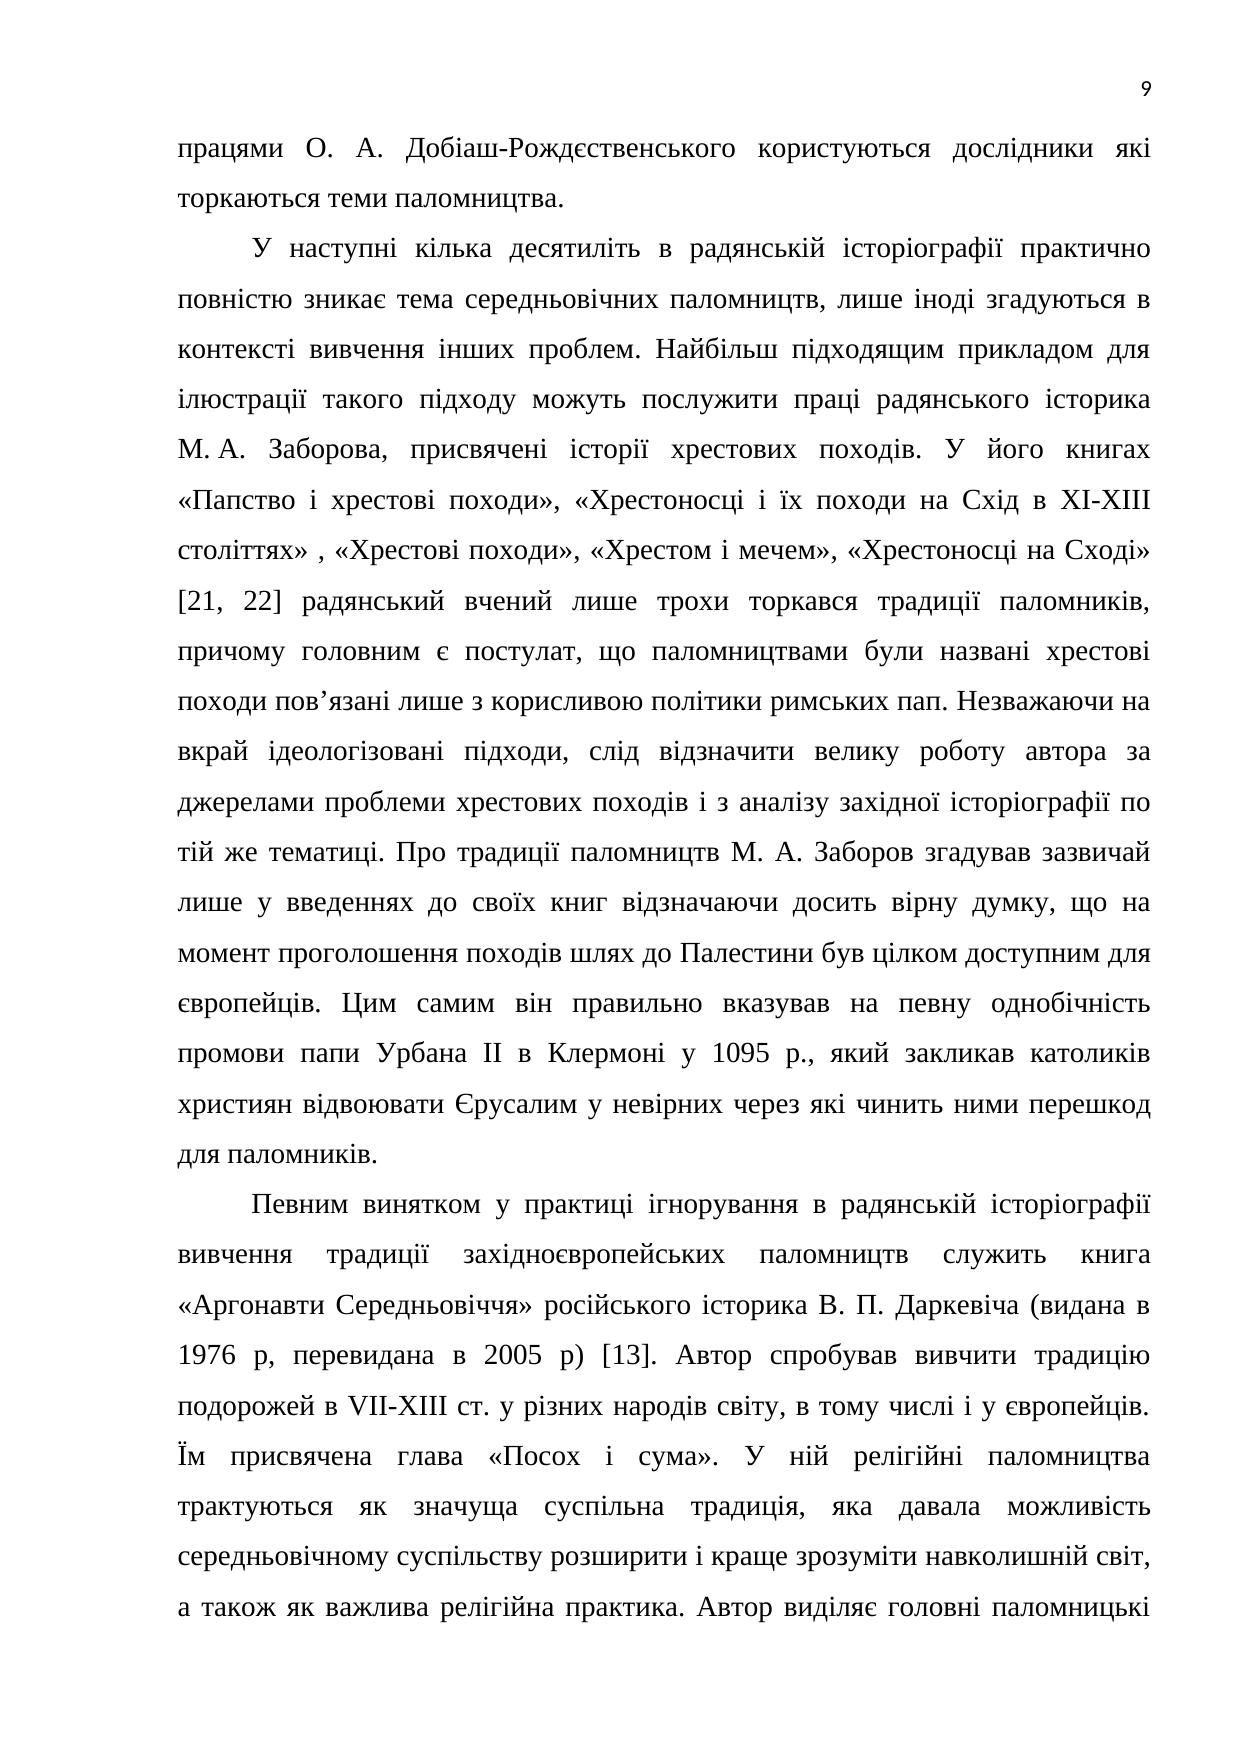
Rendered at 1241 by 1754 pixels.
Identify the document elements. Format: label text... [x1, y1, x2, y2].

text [177, 1186, 1152, 1622]
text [177, 130, 1152, 214]
text У наступні кілька десятиліть в радянській історіографії практично повністю зникає тема середньовічних паломництв, лише іноді згадуються в контексті вивчення інших проблем. Найбільш підходящим прикладом для ілюстрації такого підходу можуть послужити праці радянського історика М. А. Заборова, присвячені історії хрестових походів. У його книгах «Папство і хрестові походи», «Хрестоносці і їх походи на Схід в XI-XIII століттях» , «Хрестові походи», «Хрестом і мечем», «Хрестоносці на Сході» [21, 22] радянський вчений лише трохи торкався традиції паломників, причому головним є постулат, що паломництвами були названі хрестові походи пов’язані лише з корисливою політики римських пап. Незважаючи на вкрай ідеологізовані підходи, слід відзначити велику роботу автора за джерелами проблеми хрестових походів і з аналізу західної історіографії по тій же тематиці. Про традиції паломництв М. А. Заборов згадував зазвичай лише у введеннях до своїх книг відзначаючи досить вірну думку, що на момент проголошення походів шлях до Палестини був цілком доступним для європейців. Цим самим він правильно вказував на певну однобічність промови папи Урбана II в Клермоні у 1095 р., який закликав католиків християн відвоювати Єрусалим у невірних через які чинить ними перешкод для паломників. [177, 230, 1152, 1169]
